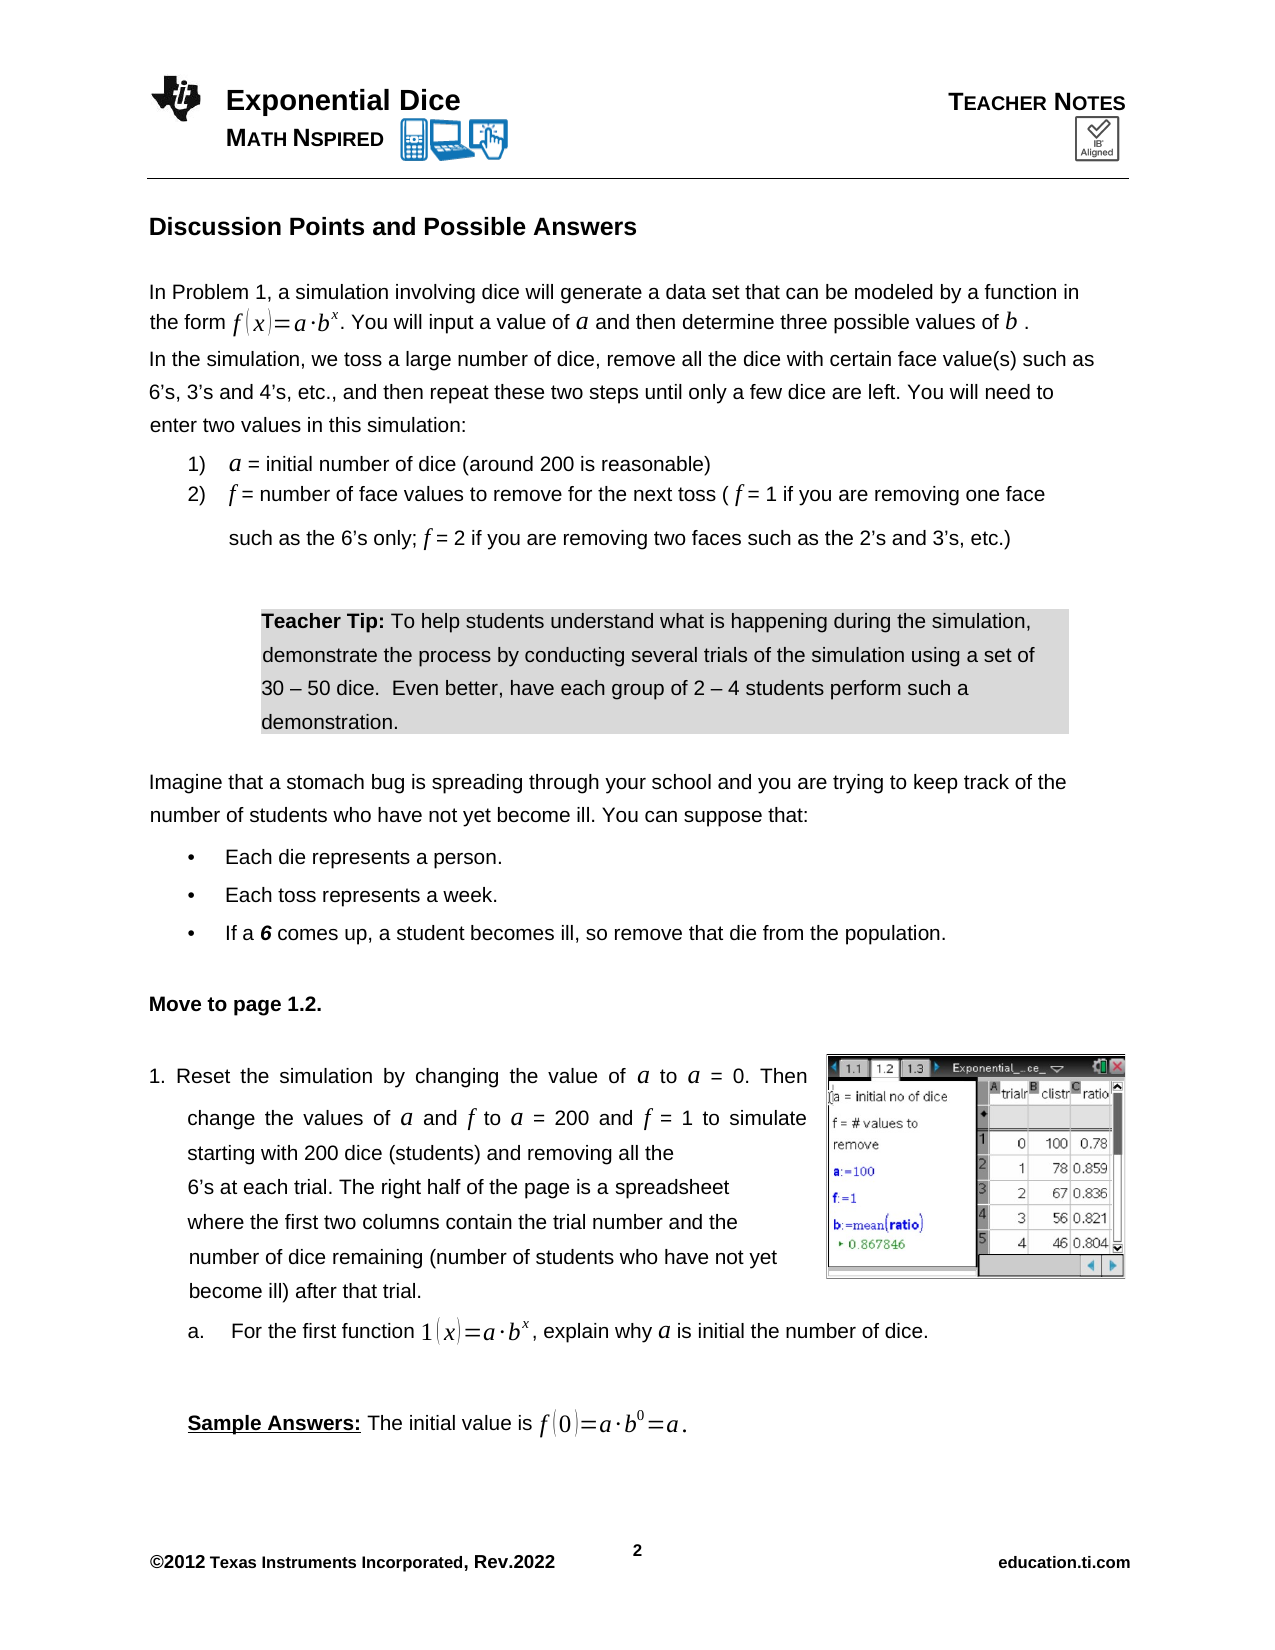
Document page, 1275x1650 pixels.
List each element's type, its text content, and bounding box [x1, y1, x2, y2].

picture [826, 1054, 1126, 1279]
text Sample Answers: The initial value is [187, 1406, 1105, 1439]
text 6’s at each trial. The right half of the page is a spreadsheet [187, 1175, 826, 1199]
list Each toss represents a week. [187, 883, 1105, 907]
picture [1073, 115, 1121, 163]
text 6’s, 3’s and 4’s, etc., and then repeat these two steps until only a few dice are left. You will need to enter two values in this simulation: [148, 380, 1105, 437]
text Imagine that a stomach bug is spreading through your school and you are trying to keep track of the number of students who have not yet become ill. You can suppose that: [148, 769, 1105, 827]
list f = number of face values to remove for the next toss ( f = 1 if you are removing one face such as the 6’s only; f = 2 if you are removing two faces such as the 2’s and 3’s, etc.) [187, 478, 1062, 550]
subtitle Discussion Points and Possible Answers [148, 212, 1125, 241]
text where the first two columns contain the trial number and the number of dice remaining (number of students who have not yet become ill) after that trial. [187, 1210, 1105, 1303]
picture [398, 116, 511, 163]
text 1. Reset the simulation by changing the value of a to a = 0. Then change the values of a and f to a = 200 and f = 1 to simulate starting with 200 dice (students) and removing all the [148, 1059, 826, 1164]
text demonstration. [261, 710, 1069, 734]
list For the first function , explain why a is initial the number of dice. [187, 1314, 1105, 1347]
list Each die represents a person. [187, 844, 1105, 868]
list If a 6 comes up, a student becomes ill, so remove that die from the population. [187, 921, 1105, 945]
list a = initial number of dice (around 200 is reasonable) [187, 447, 1062, 477]
text 30 – 50 dice. Even better, have each group of 2 – 4 students perform such a [261, 676, 1069, 700]
text Teacher Tip: To help students understand what is happening during the simulation, demonstrate the process by conducting several trials of the simulation using a set of [261, 609, 1069, 666]
text Move to page 1.2. [148, 992, 1118, 1016]
text In the simulation, we toss a large number of dice, remove all the dice with certain face value(s) such as [148, 347, 1105, 371]
picture [150, 74, 201, 122]
text In Problem 1, a simulation involving dice will generate a data set that can be modeled by a function in the form . You will input a value of a and then determine three possible values of b . [148, 280, 1105, 338]
